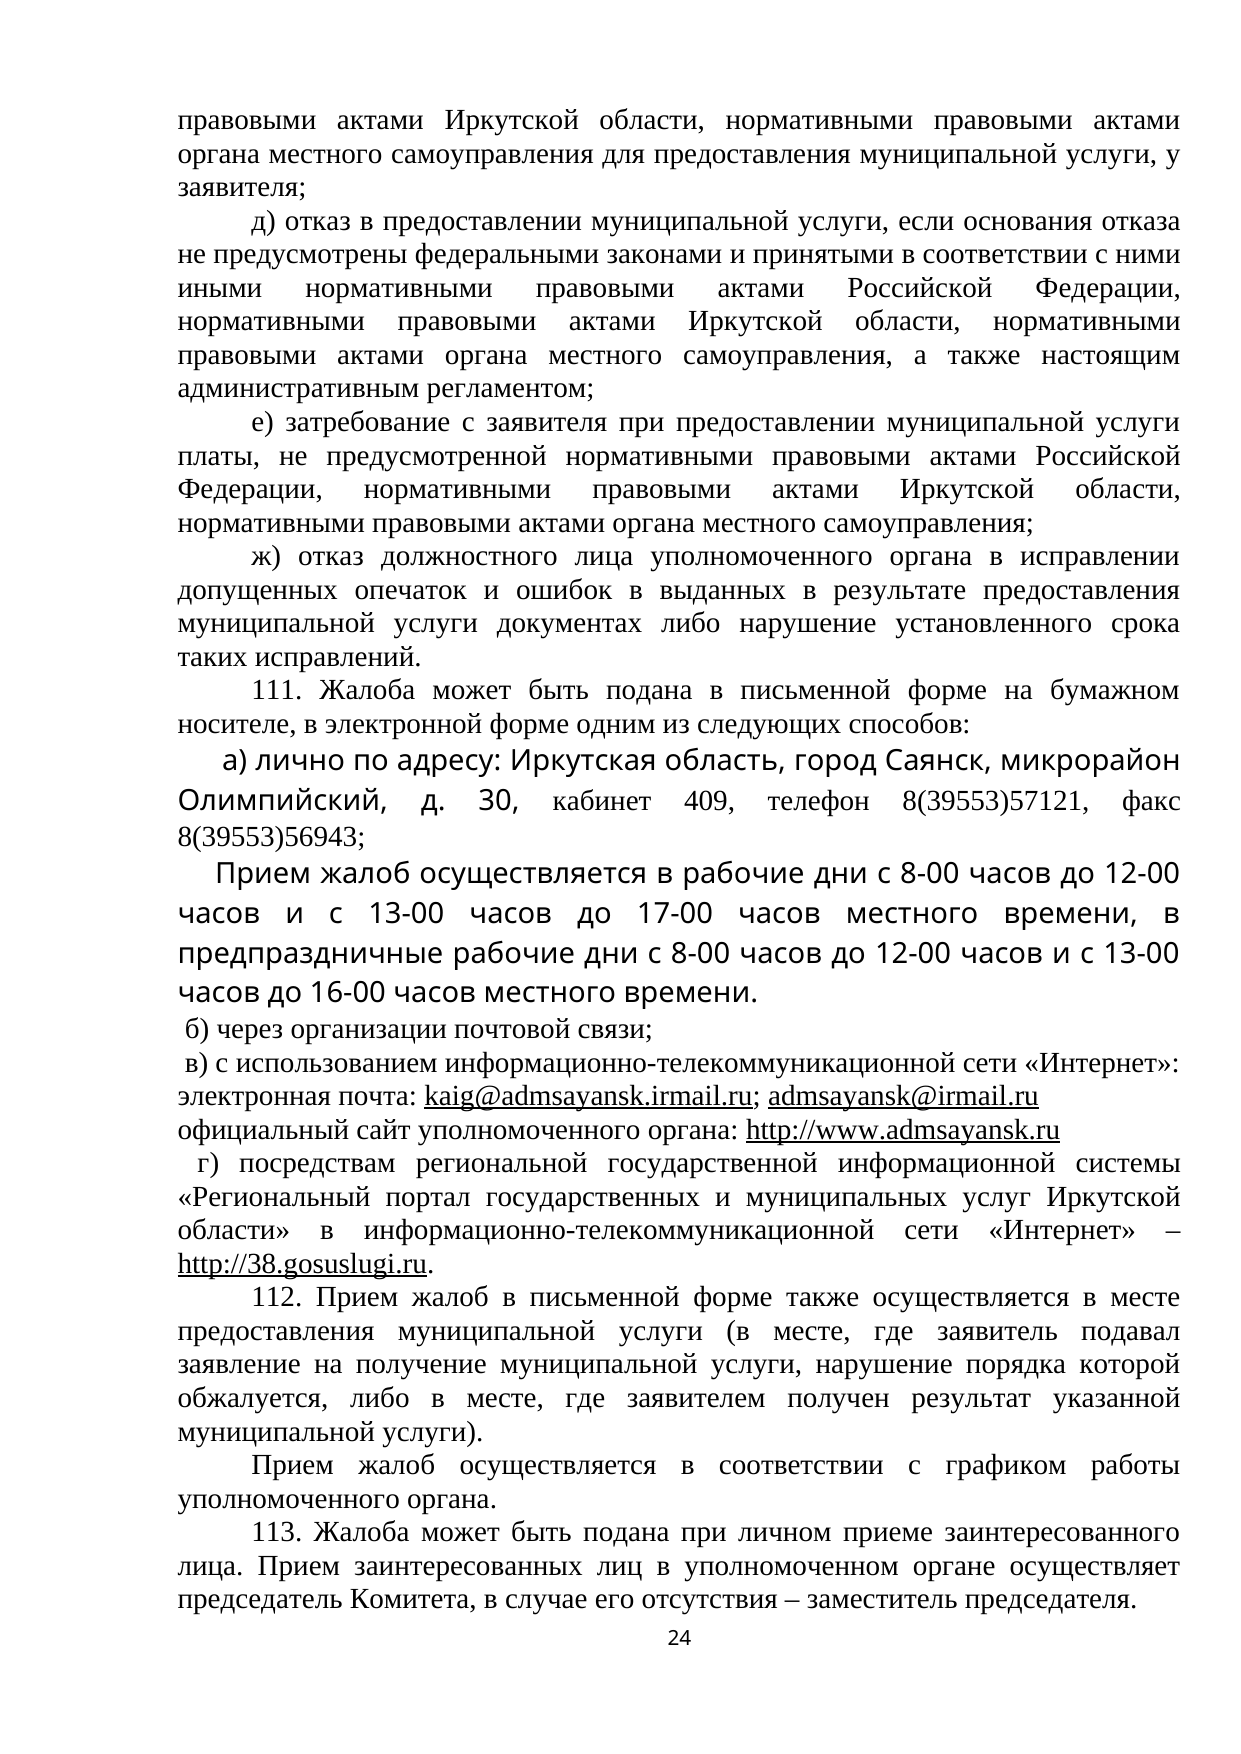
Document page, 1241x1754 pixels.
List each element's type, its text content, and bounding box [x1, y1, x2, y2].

text д) отказ в предоставлении муниципальной услуги, если основания отказа не предусмотрены федеральными законами и принятыми в соответствии с ними иными нормативными правовыми актами Российской Федерации, нормативными правовыми актами Иркутской области, нормативными правовыми актами органа местного самоуправления, а также настоящим административным регламентом; [177, 203, 1181, 404]
text электронная почта: kaig@admsayansk.irmail.ru; admsayansk@irmail.ru [177, 1078, 1181, 1112]
text 113. Жалоба может быть подана при личном приеме заинтересованного лица. Прием заинтересованных лиц в уполномоченном органе осуществляет председатель Комитета, в случае его отсутствия – заместитель председателя. [177, 1514, 1181, 1615]
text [177, 102, 1181, 203]
text е) затребование с заявителя при предоставлении муниципальной услуги платы, не предусмотренной нормативными правовыми актами Российской Федерации, нормативными правовыми актами Иркутской области, нормативными правовыми актами органа местного самоуправления; [177, 404, 1181, 538]
text а) лично по адресу: Иркутская область, город Саянск, микрорайон Олимпийский, д. 30, кабинет 409, телефон 8(39553)57121, факс 8(39553)56943; [177, 739, 1181, 852]
text ж) отказ должностного лица уполномоченного органа в исправлении допущенных опечаток и ошибок в выданных в результате предоставления муниципальной услуги документах либо нарушение установленного срока таких исправлений. [177, 538, 1181, 672]
text официальный сайт уполномоченного органа: http://www.admsayansk.ru [177, 1112, 1181, 1145]
text Прием жалоб осуществляется в соответствии с графиком работы уполномоченного органа. [177, 1447, 1181, 1514]
text г) посредствам региональной государственной информационной системы «Региональный портал государственных и муниципальных услуг Иркутской области» в информационно-телекоммуникационной сети «Интернет» – http://38.gosuslugi.ru. [177, 1145, 1181, 1279]
text 112. Прием жалоб в письменной форме также осуществляется в месте предоставления муниципальной услуги (в месте, где заявитель подавал заявление на получение муниципальной услуги, нарушение порядка которой обжалуется, либо в месте, где заявителем получен результат указанной муниципальной услуги). [177, 1279, 1181, 1447]
text Прием жалоб осуществляется в рабочие дни с 8-00 часов до 12-00 часов и с 13-00 часов до 17-00 часов местного времени, в предпраздничные рабочие дни с 8-00 часов до 12-00 часов и с 13-00 часов до 16-00 часов местного времени. [177, 852, 1181, 1011]
text 111. Жалоба может быть подана в письменной форме на бумажном носителе, в электронной форме одним из следующих способов: [177, 672, 1181, 739]
text б) через организации почтовой связи; [177, 1011, 1181, 1045]
text в) с использованием информационно-телекоммуникационной сети «Интернет»: [177, 1045, 1181, 1078]
